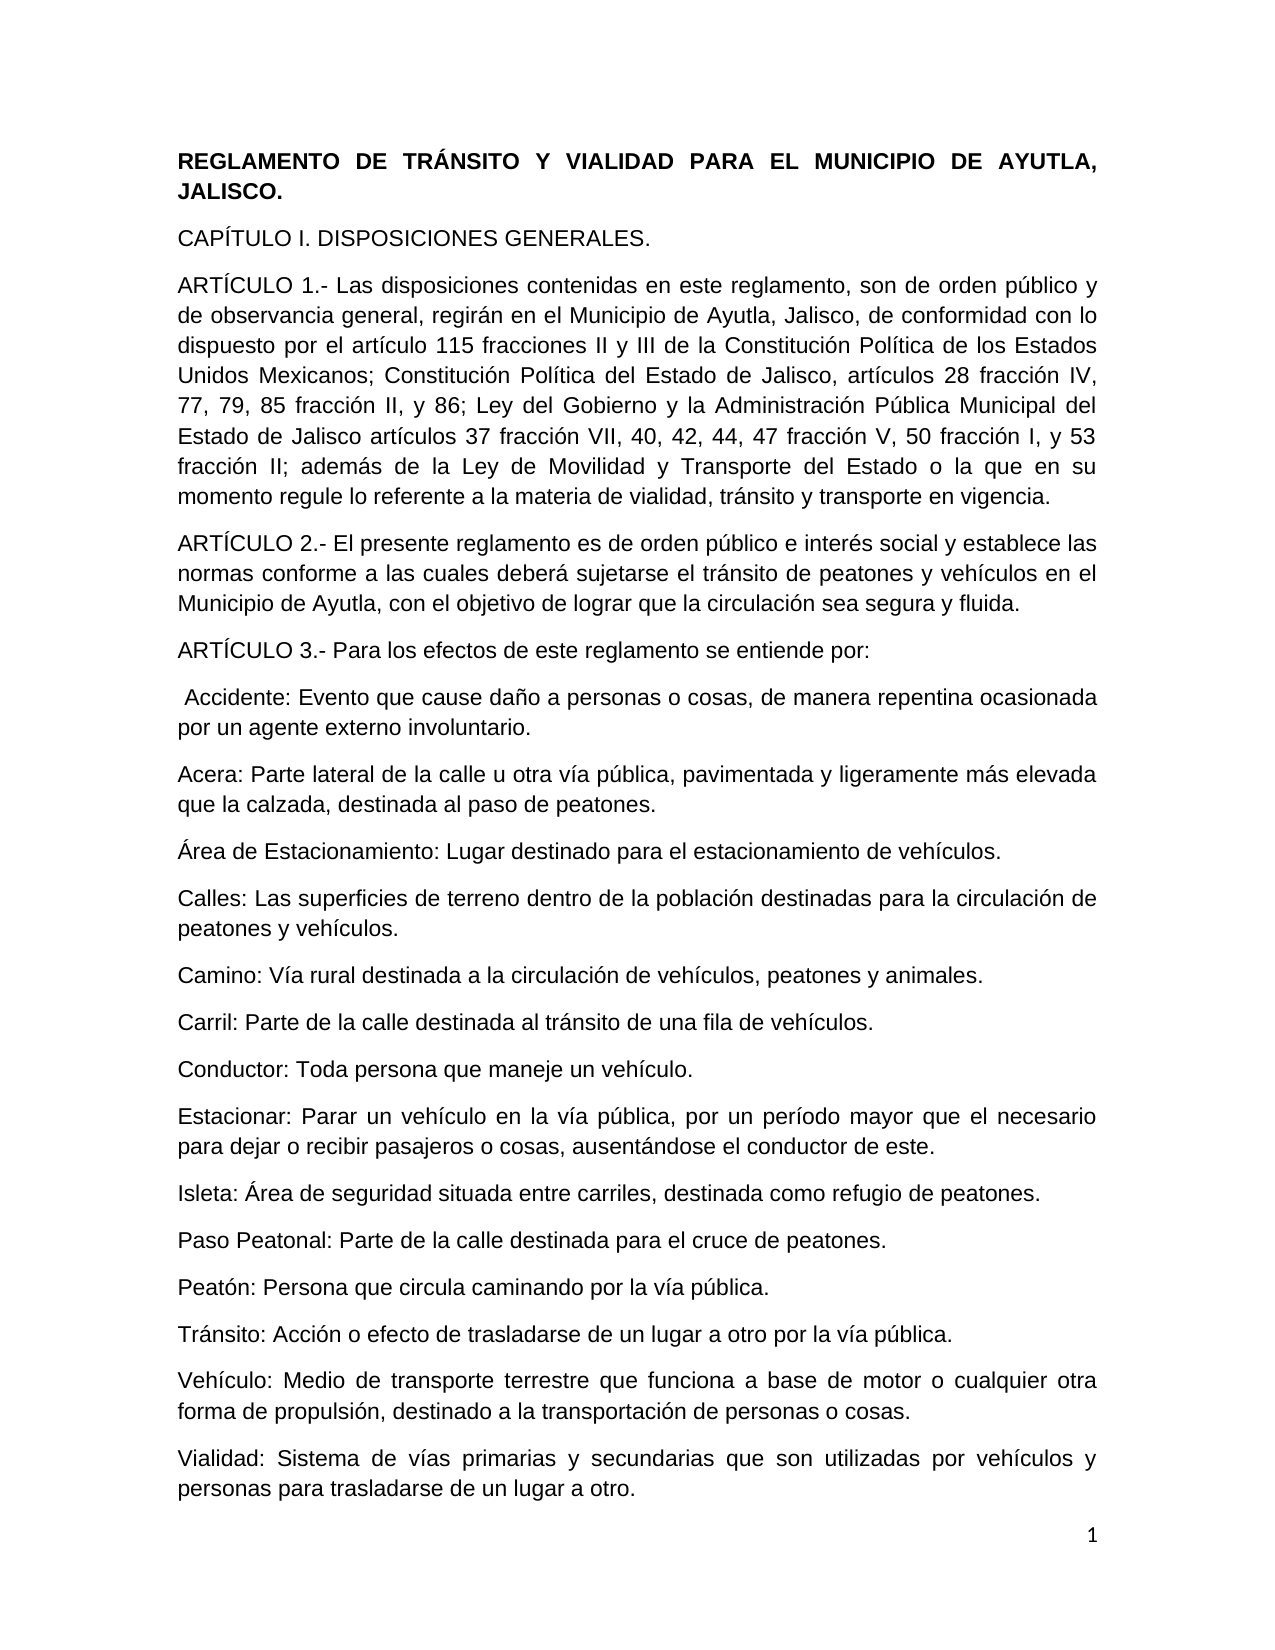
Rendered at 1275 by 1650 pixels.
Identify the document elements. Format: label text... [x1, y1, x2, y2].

text Camino: Vía rural destinada a la circulación de vehículos, peatones y animales. [177, 962, 1098, 988]
text Carril: Parte de la calle destinada al tránsito de una fila de vehículos. [177, 1009, 1098, 1035]
text ARTÍCULO 1.- Las disposiciones contenidas en este reglamento, son de orden público y de observancia general, regirán en el Municipio de Ayutla, Jalisco, de conformidad con lo dispuesto por el artículo 115 fracciones II y III de la Constitución Política de los Estados Unidos Mexicanos; Constitución Política del Estado de Jalisco, artículos 28 fracción IV, 77, 79, 85 fracción II, y 86; Ley del Gobierno y la Administración Pública Municipal del Estado de Jalisco artículos 37 fracción VII, 40, 42, 44, 47 fracción V, 50 fracción I, y 53 fracción II; además de la Ley de Movilidad y Transporte del Estado o la que en su momento regule lo referente a la materia de vialidad, tránsito y transporte en vigencia. [177, 272, 1098, 509]
text ARTÍCULO 3.- Para los efectos de este reglamento se entiende por: [177, 637, 1098, 663]
text CAPÍTULO I. DISPOSICIONES GENERALES. [177, 225, 1098, 251]
text Estacionar: Parar un vehículo en la vía pública, por un período mayor que el necesario para dejar o recibir pasajeros o cosas, ausentándose el conductor de este. [177, 1103, 1098, 1159]
text Isleta: Área de seguridad situada entre carriles, destinada como refugio de peatones. [177, 1180, 1098, 1206]
text Vehículo: Medio de transporte terrestre que funciona a base de motor o cualquier otra forma de propulsión, destinado a la transportación de personas o cosas. [177, 1367, 1098, 1424]
text Vialidad: Sistema de vías primarias y secundarias que son utilizadas por vehículos y personas para trasladarse de un lugar a otro. [177, 1444, 1098, 1501]
text Paso Peatonal: Parte de la calle destinada para el cruce de peatones. [177, 1227, 1098, 1253]
text ARTÍCULO 2.- El presente reglamento es de orden público e interés social y establece las normas conforme a las cuales deberá sujetarse el tránsito de peatones y vehículos en el Municipio de Ayutla, con el objetivo de lograr que la circulación sea segura y fluida. [177, 530, 1098, 617]
text Accidente: Evento que cause daño a personas o cosas, de manera repentina ocasionada por un agente externo involuntario. [177, 684, 1098, 741]
text Conductor: Toda persona que maneje un vehículo. [177, 1056, 1098, 1082]
text Calles: Las superficies de terreno dentro de la población destinadas para la circulación de peatones y vehículos. [177, 885, 1098, 942]
text REGLAMENTO DE TRÁNSITO Y VIALIDAD PARA EL MUNICIPIO DE AYUTLA, JALISCO. [177, 148, 1098, 204]
text Tránsito: Acción o efecto de trasladarse de un lugar a otro por la vía pública. [177, 1321, 1098, 1347]
text Acera: Parte lateral de la calle u otra vía pública, pavimentada y ligeramente más elevada que la calzada, destinada al paso de peatones. [177, 761, 1098, 818]
text Peatón: Persona que circula caminando por la vía pública. [177, 1274, 1098, 1300]
text Área de Estacionamiento: Lugar destinado para el estacionamiento de vehículos. [177, 838, 1098, 864]
